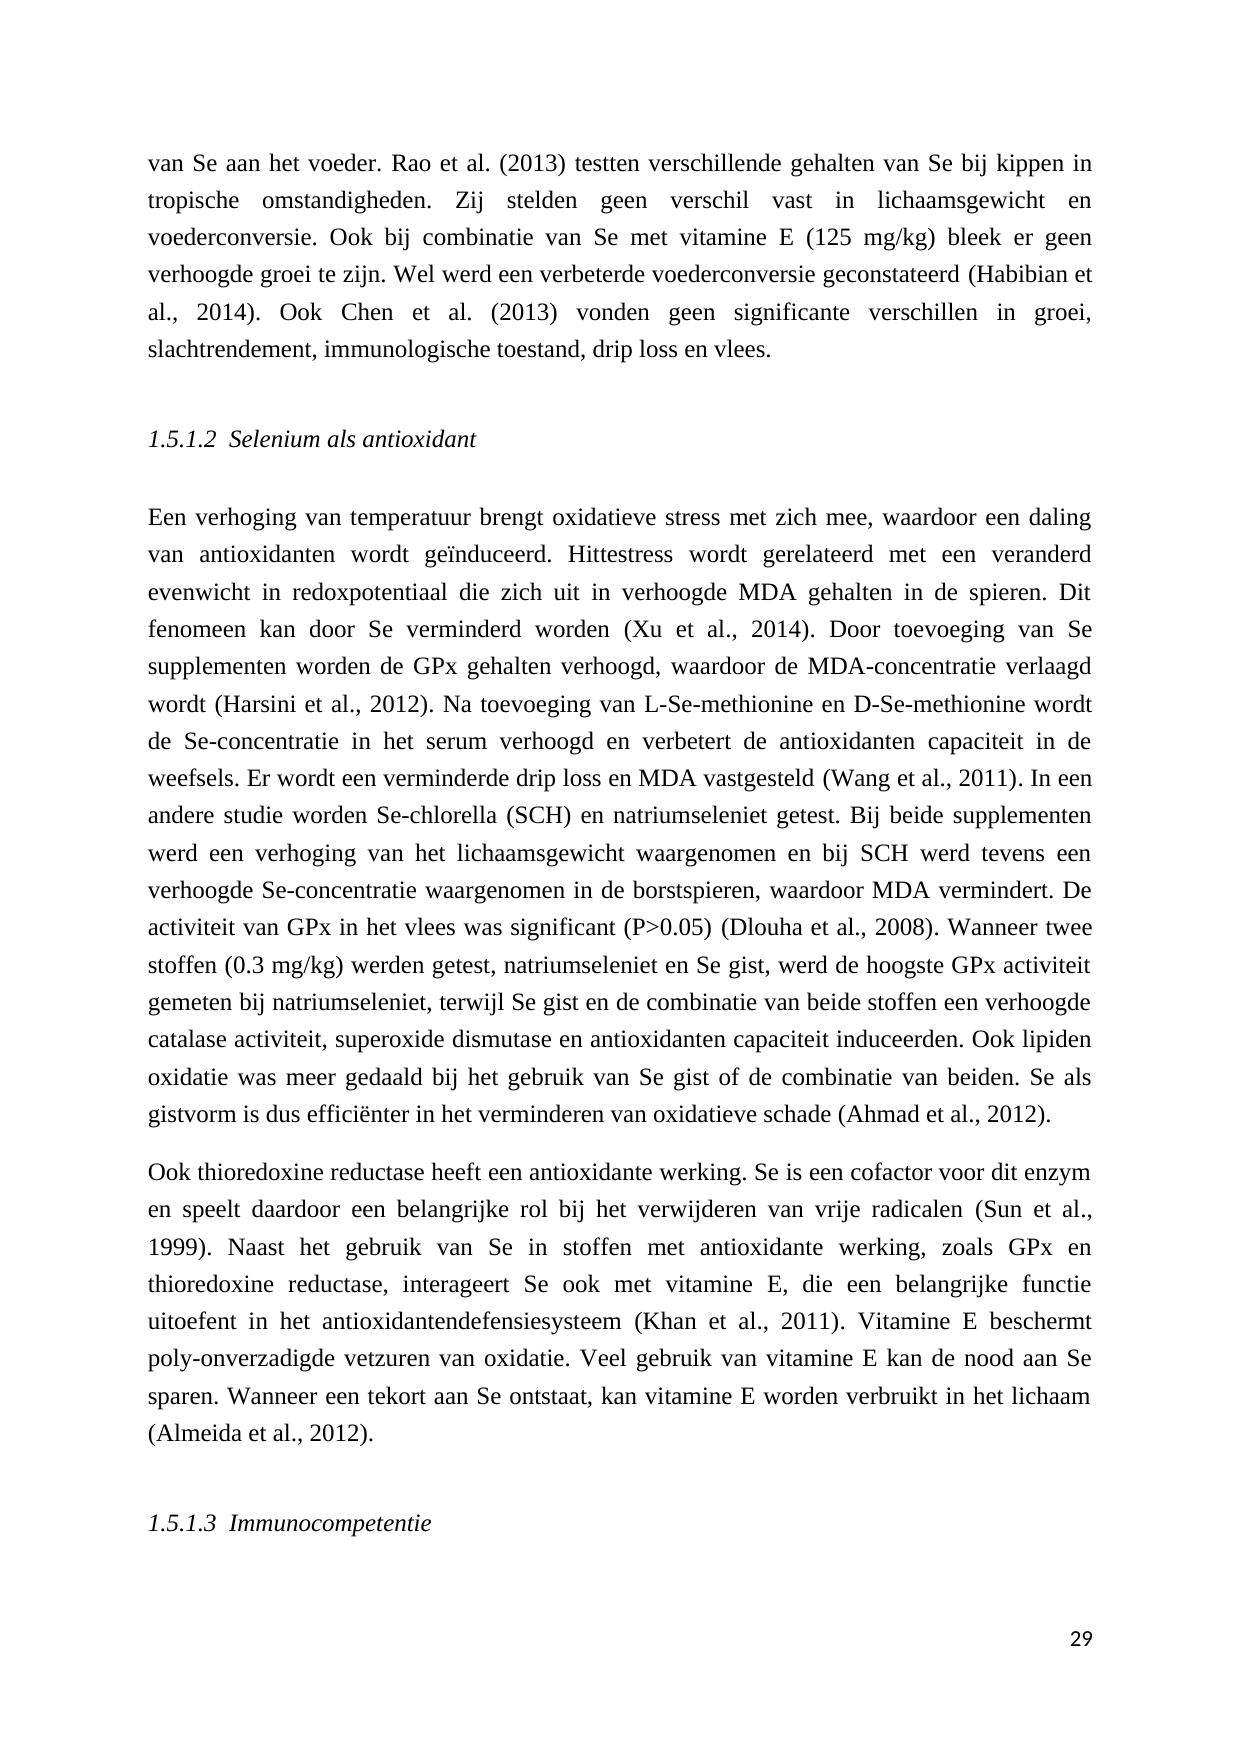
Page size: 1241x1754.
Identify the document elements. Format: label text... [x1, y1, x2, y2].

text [148, 148, 1093, 363]
text Een verhoging van temperatuur brengt oxidatieve stress met zich mee, waardoor een daling van antioxidanten wordt geïnduceerd. Hittestress wordt gerelateerd met een veranderd evenwicht in redoxpotentiaal die zich uit in verhoogde MDA gehalten in de spieren. Dit fenomeen kan door Se verminderd worden (Xu et al., 2014). Door toevoeging van Se supplementen worden de GPx gehalten verhoogd, waardoor de MDA-concentratie verlaagd wordt (Harsini et al., 2012). Na toevoeging van L-Se-methionine en D-Se-methionine wordt de Se-concentratie in het serum verhoogd en verbetert de antioxidanten capaciteit in de weefsels. Er wordt een verminderde drip loss en MDA vastgesteld (Wang et al., 2011). In een andere studie worden Se-chlorella (SCH) en natriumseleniet getest. Bij beide supplementen werd een verhoging van het lichaamsgewicht waargenomen en bij SCH werd tevens een verhoogde Se-concentratie waargenomen in de borstspieren, waardoor MDA vermindert. De activiteit van GPx in het vlees was significant (P>0.05) (Dlouha et al., 2008). Wanneer twee stoffen (0.3 mg/kg) werden getest, natriumseleniet en Se gist, werd de hoogste GPx activiteit gemeten bij natriumseleniet, terwijl Se gist en de combinatie van beide stoffen een verhoogde catalase activiteit, superoxide dismutase en antioxidanten capaciteit induceerden. Ook lipiden oxidatie was meer gedaald bij het gebruik van Se gist of de combinatie van beiden. Se als gistvorm is dus efficiënter in het verminderen van oxidatieve schade (Ahmad et al., 2012). [148, 502, 1093, 1128]
subtitle 1.5.1.2 Selenium als antioxidant [148, 424, 1093, 453]
subtitle 1.5.1.3 Immunocompetentie [148, 1508, 1093, 1537]
text Ook thioredoxine reductase heeft een antioxidante werking. Se is een cofactor voor dit enzym en speelt daardoor een belangrijke rol bij het verwijderen van vrije radicalen (Sun et al., 1999). Naast het gebruik van Se in stoffen met antioxidante werking, zoals GPx en thioredoxine reductase, interageert Se ook met vitamine E, die een belangrijke functie uitoefent in het antioxidantendefensiesysteem (Khan et al., 2011). Vitamine E beschermt poly-onverzadigde vetzuren van oxidatie. Veel gebruik van vitamine E kan de nood aan Se sparen. Wanneer een tekort aan Se ontstaat, kan vitamine E worden verbruikt in het lichaam (Almeida et al., 2012). [148, 1157, 1093, 1447]
